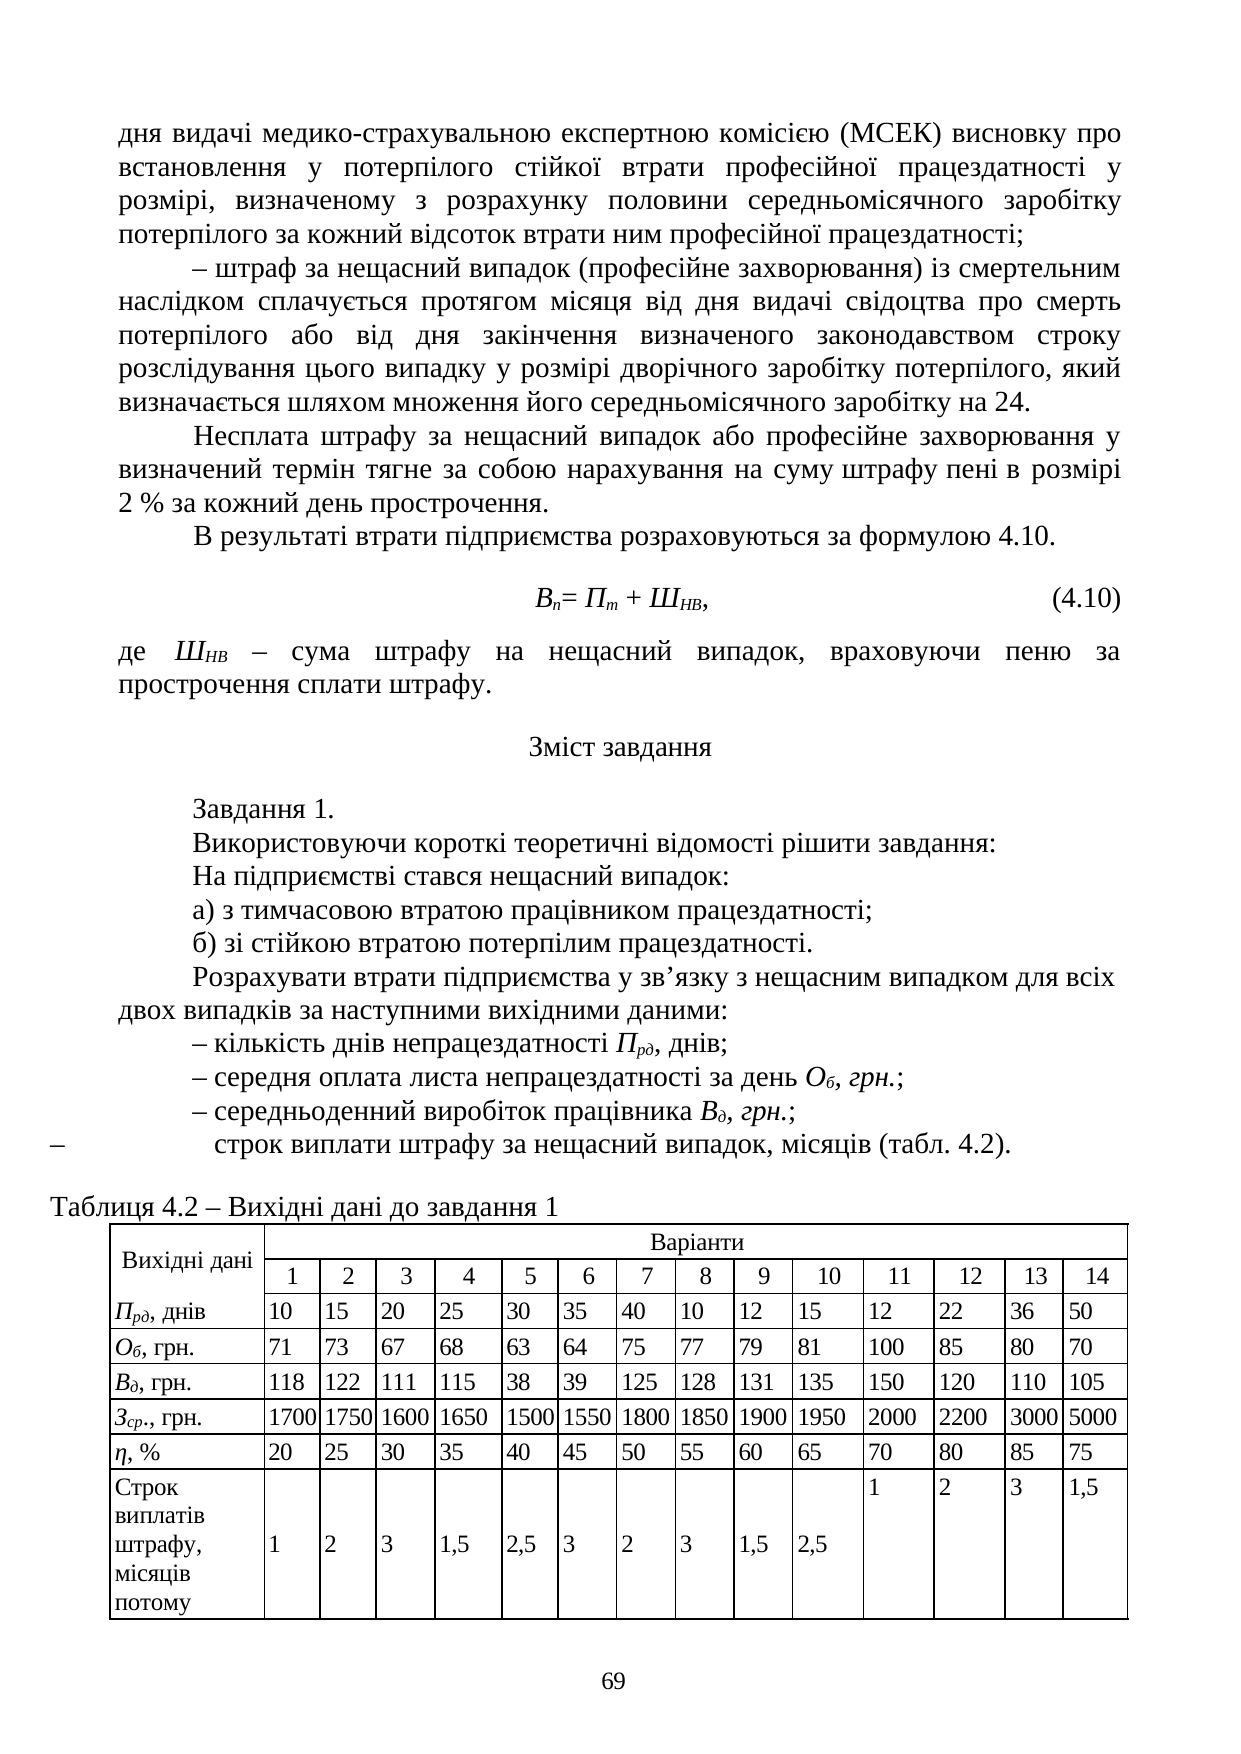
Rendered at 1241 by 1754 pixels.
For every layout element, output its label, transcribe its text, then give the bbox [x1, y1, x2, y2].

text Несплата штрафу за нещасний випадок або професійне захворювання у визначений термін тягне за собою нарахування на суму штрафу пені в розмірі 2 % за кожний день прострочення. [118, 418, 1122, 518]
text Завдання 1. [192, 791, 1190, 825]
text Використовуючи короткі теоретичні відомості рішити завдання: На підприємстві стався нещасний випадок: [192, 825, 1025, 892]
text а) з тимчасовою втратою працівником працездатності; б) зі стійкою втратою потерпілим працездатності. [192, 892, 890, 959]
list кількість днів непрацездатності Прд, днів; [192, 1026, 1190, 1059]
text дня видачі медико-страхувальною експертною комісією (МСЕК) висновку про встановлення у потерпілого стійкої втрати професійної працездатності у розмірі, визначеному з розрахунку половини середньомісячного заробітку потерпілого за кожний відсоток втрати ним професійної працездатності; [118, 115, 1123, 249]
list строк виплати штрафу за нещасний випадок, місяців (табл. 4.2). Таблиця 4.2 – Вихідні дані до завдання 1 [50, 1126, 1012, 1222]
text де ШНВ – сума штрафу на нещасний випадок, враховуючи пеню за прострочення сплати штрафу. [118, 633, 1121, 700]
text Вп= Пт + ШНВ, (4.10) [535, 581, 1190, 614]
text Зміст завдання [302, 729, 938, 763]
text Розрахувати втрати підприємства у зв’язку з нещасним випадком для всіх двох випадків за наступними вихідними даними: [118, 959, 1121, 1026]
list середньоденний виробіток працівника Вд, грн.; [192, 1093, 1190, 1126]
list штраф за нещасний випадок (професійне захворювання) із смертельним наслідком сплачується протягом місяця від дня видачі свідоцтва про смерть потерпілого або від дня закінчення визначеного законодавством строку розслідування цього випадку у розмірі дворічного заробітку потерпілого, який визначається шляхом множення його середньомісячного заробітку на 24. [118, 250, 1122, 418]
list середня оплата листа непрацездатності за день Об, грн.; [192, 1059, 1190, 1093]
text В результаті втрати підприємства розраховуються за формулою 4.10. [193, 518, 1190, 552]
